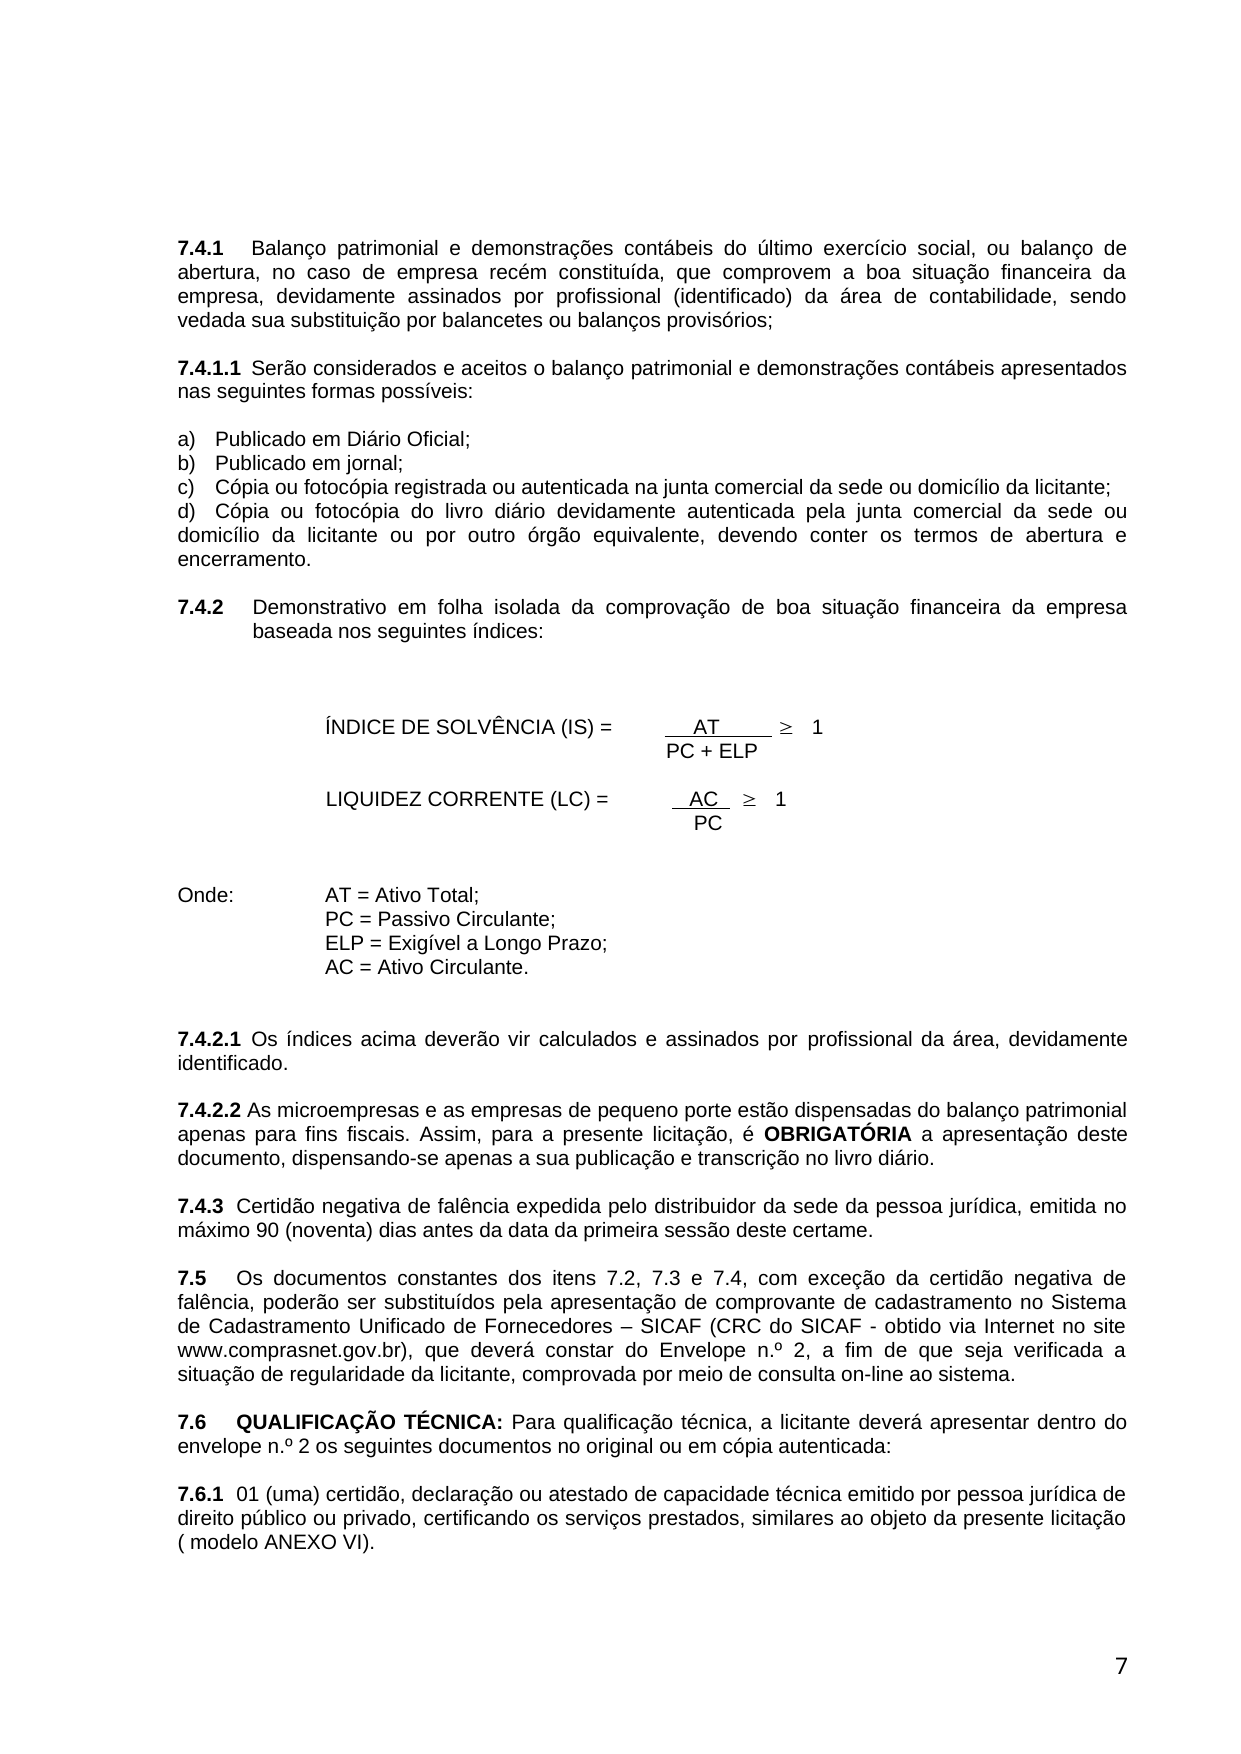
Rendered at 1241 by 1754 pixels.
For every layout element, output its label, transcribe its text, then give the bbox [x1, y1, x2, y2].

text ELP = Exigível a Longo Prazo; [177, 931, 1128, 954]
list QUALIFICAÇÃO TÉCNICA: Para qualificação técnica, a licitante deverá apresentar dentro do envelope n.º 2 os seguintes documentos no original ou em cópia autenticada: [177, 1410, 1128, 1458]
list Os documentos constantes dos itens 7.2, 7.3 e 7.4, com exceção da certidão negativa de falência, poderão ser substituídos pela apresentação de comprovante de cadastramento no Sistema de Cadastramento Unificado de Fornecedores – SICAF (CRC do SICAF - obtido via Internet no site www.comprasnet.gov.br), que deverá constar do Envelope n.º 2, a fim de que seja verificada a situação de regularidade da licitante, comprovada por meio de consulta on-line ao sistema. [177, 1266, 1128, 1386]
list Cópia ou fotocópia do livro diário devidamente autenticada pela junta comercial da sede ou domicílio da licitante ou por outro órgão equivalente, devendo conter os termos de abertura e encerramento. [177, 499, 1128, 571]
list Os índices acima deverão vir calculados e assinados por profissional da área, devidamente identificado. [177, 1026, 1128, 1074]
list Cópia ou fotocópia registrada ou autenticada na junta comercial da sede ou domicílio da licitante; [177, 475, 1128, 499]
list Balanço patrimonial e demonstrações contábeis do último exercício social, ou balanço de abertura, no caso de empresa recém constituída, que comprovem a boa situação financeira da empresa, devidamente assinados por profissional (identificado) da área de contabilidade, sendo vedada sua substituição por balancetes ou balanços provisórios; [177, 236, 1128, 331]
text AC = Ativo Circulante. [251, 954, 1128, 978]
text LIQUIDEZ CORRENTE (LC) = AC 1 [177, 787, 1128, 811]
list Publicado ; [177, 427, 1128, 451]
text PC = Passivo Circulante; [177, 907, 1128, 931]
text Onde: AT = Ativo Total; [177, 883, 1128, 907]
text PC [251, 811, 1128, 835]
text PC + ELP [251, 739, 1128, 763]
text ÍNDICE DE SOLVÊNCIA (IS) = AT 1 [251, 715, 1128, 739]
list 01 (uma) certidão, declaração ou atestado de capacidade técnica emitido por pessoa jurídica de direito público ou privado, certificando os serviços prestados, similares ao objeto da presente licitação ( modelo ANEXO VI). [177, 1482, 1128, 1553]
list Serão considerados e aceitos o balanço patrimonial e demonstrações contábeis apresentados nas seguintes formas possíveis: [177, 355, 1128, 403]
list Certidão negativa de falência expedida pelo distribuidor da sede da pessoa jurídica, emitida no máximo 90 (noventa) dias antes da data da primeira sessão deste certame. [177, 1194, 1128, 1242]
list Publicado em jornal; [177, 451, 1128, 475]
list Demonstrativo em folha isolada da comprovação de boa situação financeira da empresa baseada nos seguintes índices: [177, 595, 1128, 643]
text 7.4.2.2 As microempresas e as empresas de pequeno porte estão dispensadas do balanço patrimonial apenas para fins fiscais. Assim, para a presente licitação, é OBRIGATÓRIA a apresentação deste documento, dispensando-se apenas a sua publicação e transcrição no livro diário. [177, 1098, 1128, 1170]
